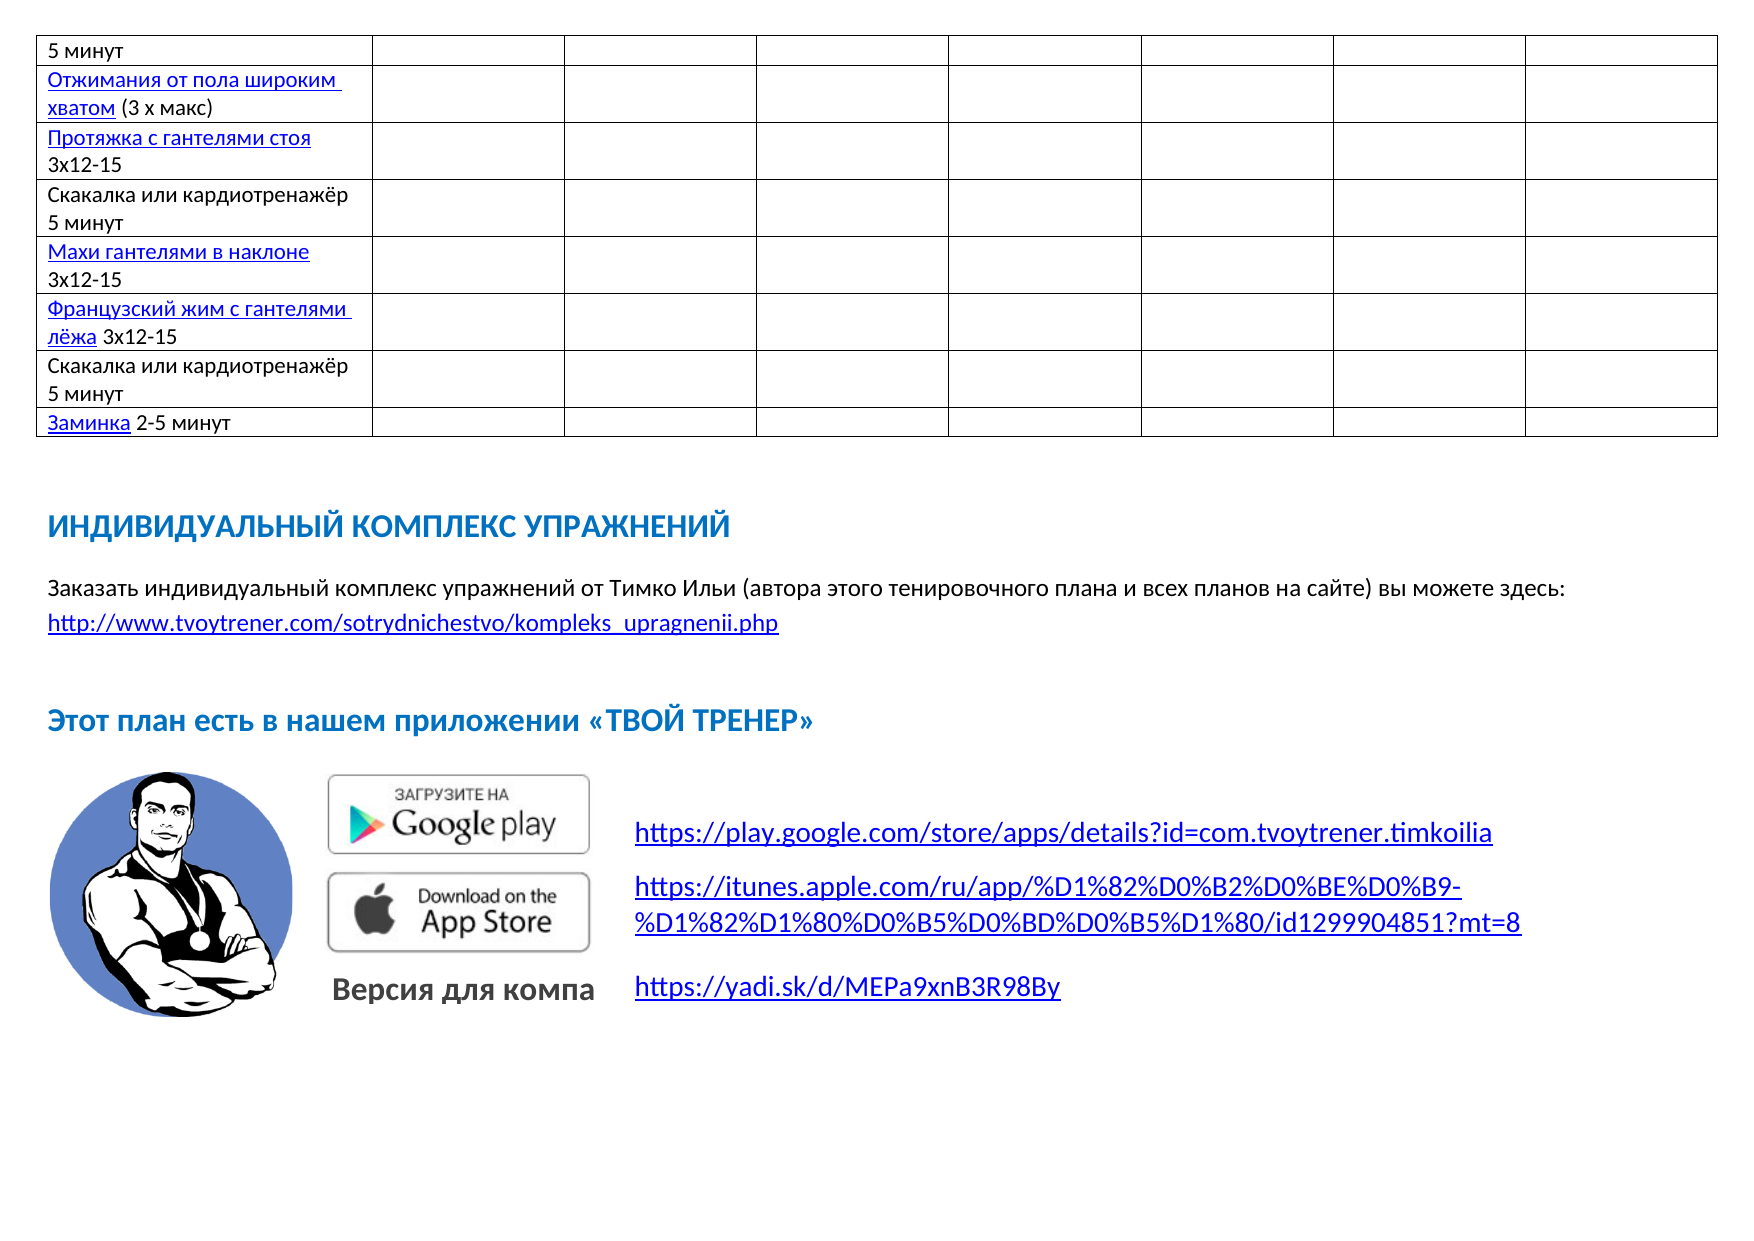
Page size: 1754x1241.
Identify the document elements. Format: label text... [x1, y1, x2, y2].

table_cell [757, 123, 948, 179]
table_cell [373, 180, 564, 236]
table_cell [1334, 237, 1525, 293]
table_cell [1526, 36, 1717, 64]
table_cell [1526, 66, 1717, 122]
table_cell [1334, 66, 1525, 122]
text ИНДИВИДУАЛЬНЫЙ КОМПЛЕКС УПРАЖНЕНИЙ [47, 505, 1707, 545]
table_cell https://yadi.sk/d/MEPa9xnB3R98By [623, 963, 1718, 1010]
table_cell [373, 408, 564, 436]
table_cell [1526, 408, 1717, 436]
table_cell [373, 351, 564, 407]
text Заказать индивидуальный комплекс упражнений от Тимко Ильи (автора этого тенировочного плана и всех планов на сайте) вы можете здесь: [47, 572, 1707, 603]
table_cell [949, 36, 1141, 64]
picture [49, 772, 293, 1017]
table_cell [1526, 180, 1717, 236]
table_cell [1334, 408, 1525, 436]
table_header [36, 767, 313, 1010]
picture [324, 773, 594, 857]
table_cell [1334, 123, 1525, 179]
table_cell [949, 351, 1141, 407]
table_cell [373, 36, 564, 64]
table_cell [373, 294, 564, 350]
table_cell [1526, 294, 1717, 350]
table_header [313, 767, 623, 862]
table_cell Французский жим с гантелями лёжа 3х12-15 [37, 294, 372, 350]
table_cell [1334, 36, 1525, 64]
table_cell [757, 36, 948, 64]
table_cell [949, 294, 1141, 350]
table_cell [757, 408, 948, 436]
table_cell [1526, 237, 1717, 293]
table_cell [757, 351, 948, 407]
table_header https://play.google.com/store/apps/details?id=com.tvoytrener.timkoilia [623, 767, 1718, 862]
table_cell [949, 408, 1141, 436]
text http://www.tvoytrener.com/sotrydnichestvo/kompleks_upragnenii.php [47, 607, 1707, 638]
table_cell [757, 294, 948, 350]
table_cell [1142, 351, 1333, 407]
table_cell Заминка 2-5 минут [37, 408, 372, 436]
table_cell [1334, 351, 1525, 407]
table_cell [1142, 237, 1333, 293]
table_cell Отжимания от пола широким хватом (3 х макс) [37, 66, 372, 122]
table_cell [757, 66, 948, 122]
table_cell [565, 237, 756, 293]
table_cell [1142, 36, 1333, 64]
table_cell https://itunes.apple.com/ru/app/%D1%82%D0%B2%D0%BE%D0%B9-%D1%82%D1%80%D0%B5%D0%BD%D0%B5%D1%80/id1299904851?mt=8 [623, 862, 1718, 962]
table_cell [1334, 180, 1525, 236]
table_cell [757, 180, 948, 236]
table_cell [1142, 123, 1333, 179]
table_cell [565, 123, 756, 179]
table_cell [565, 66, 756, 122]
picture [324, 868, 594, 957]
table_cell [1142, 408, 1333, 436]
table_cell Скакалка или кардиотренажёр 5 минут [37, 180, 372, 236]
table_cell Махи гантелями в наклоне 3х12-15 [37, 237, 372, 293]
table_cell [1142, 180, 1333, 236]
table_cell Версия для компа [313, 963, 623, 1010]
table_cell [1142, 66, 1333, 122]
table_cell [373, 123, 564, 179]
table_cell [565, 294, 756, 350]
table_cell [565, 180, 756, 236]
table_cell [949, 180, 1141, 236]
table_cell [565, 351, 756, 407]
table_cell [1526, 123, 1717, 179]
table_cell [373, 66, 564, 122]
table_cell [1334, 294, 1525, 350]
table_cell Скакалка или кардиотренажёр 5 минут [37, 351, 372, 407]
table_cell [313, 862, 623, 962]
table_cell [37, 36, 372, 64]
table_cell [565, 408, 756, 436]
table_cell [949, 237, 1141, 293]
table_cell [949, 66, 1141, 122]
table_cell [565, 36, 756, 64]
table_cell [373, 237, 564, 293]
table_cell [1526, 351, 1717, 407]
table_cell [949, 123, 1141, 179]
table_cell Протяжка с гантелями стоя 3х12-15 [37, 123, 372, 179]
text Этот план есть в нашем приложении «ТВОЙ ТРЕНЕР» [47, 699, 1707, 740]
table_cell [1142, 294, 1333, 350]
table_cell [757, 237, 948, 293]
